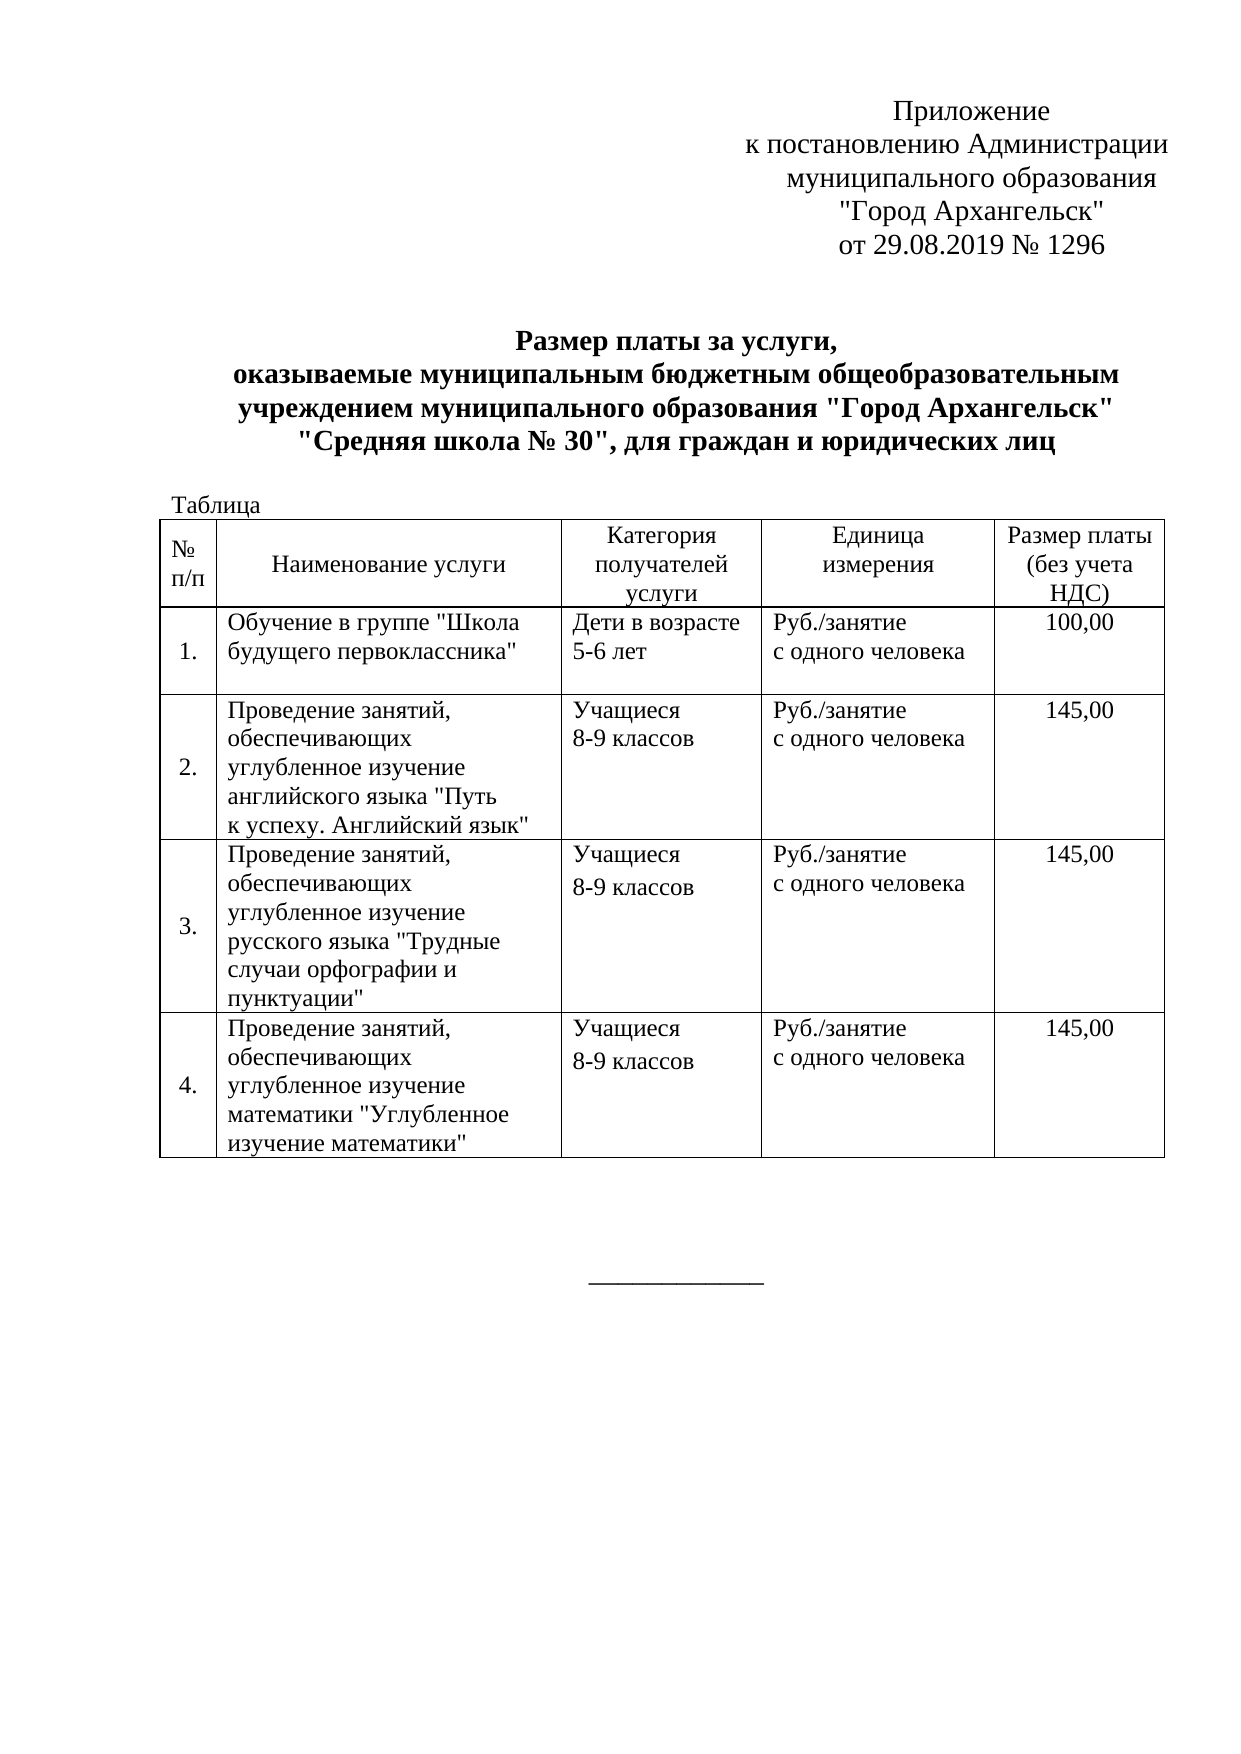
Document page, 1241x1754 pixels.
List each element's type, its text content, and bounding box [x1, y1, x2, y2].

table_cell Проведение занятий, обеспечивающих углубленное изучение английского языка "Путь к успеху. Английский язык" [217, 695, 561, 838]
table_header Размер платы (без учета НДС) [995, 520, 1164, 606]
text оказываемые муниципальным бюджетным общеобразовательным учреждением муниципального образования "Город Архангельск" "Средняя школа № 30", для граждан и юридических лиц [171, 356, 1181, 457]
table_cell 4. [161, 1013, 216, 1157]
table_cell Проведение занятий, обеспечивающих углубленное изучение математики "Углубленное изучение математики" [217, 1013, 561, 1157]
table_cell Учащиеся 8-9 классов [562, 840, 761, 1012]
table_cell 2. [161, 695, 216, 838]
text Таблица [171, 490, 1181, 519]
table_cell Руб./занятие с одного человека [762, 840, 994, 1012]
text Приложение [171, 93, 1181, 126]
table_header Категория получателей услуги [562, 520, 761, 606]
table_cell 145,00 [995, 695, 1164, 838]
table_cell Учащиеся 8-9 классов [562, 1013, 761, 1157]
table_cell Руб./занятие с одного человека [762, 695, 994, 838]
table_cell Руб./занятие с одного человека [762, 608, 994, 694]
table_cell Проведение занятий, обеспечивающих углубленное изучение русского языка "Трудные случаи орфографии и пунктуации" [217, 840, 561, 1012]
table_cell 145,00 [995, 1013, 1164, 1157]
table_cell 145,00 [995, 840, 1164, 1012]
table_header Единица измерения [762, 520, 994, 606]
table_cell Руб./занятие с одного человека [762, 1013, 994, 1157]
text от 29.08.2019 № 1296 [171, 227, 1181, 260]
text "Город Архангельск" [171, 193, 1181, 227]
table_cell Дети в возрасте 5-6 лет [562, 608, 761, 694]
table_cell Обучение в группе "Школа будущего первоклассника" [217, 608, 561, 694]
table_header № п/п [161, 520, 216, 606]
text к постановлению Администрации [171, 126, 1181, 160]
text ____________ [171, 1254, 1181, 1287]
table_cell 1. [161, 608, 216, 694]
table_header Наименование услуги [217, 520, 561, 606]
text Размер платы за услуги, [171, 323, 1181, 356]
table_cell 100,00 [995, 608, 1164, 694]
text муниципального образования [171, 160, 1181, 193]
table_cell Учащиеся 8-9 классов [562, 695, 761, 838]
table_cell 3. [161, 840, 216, 1012]
